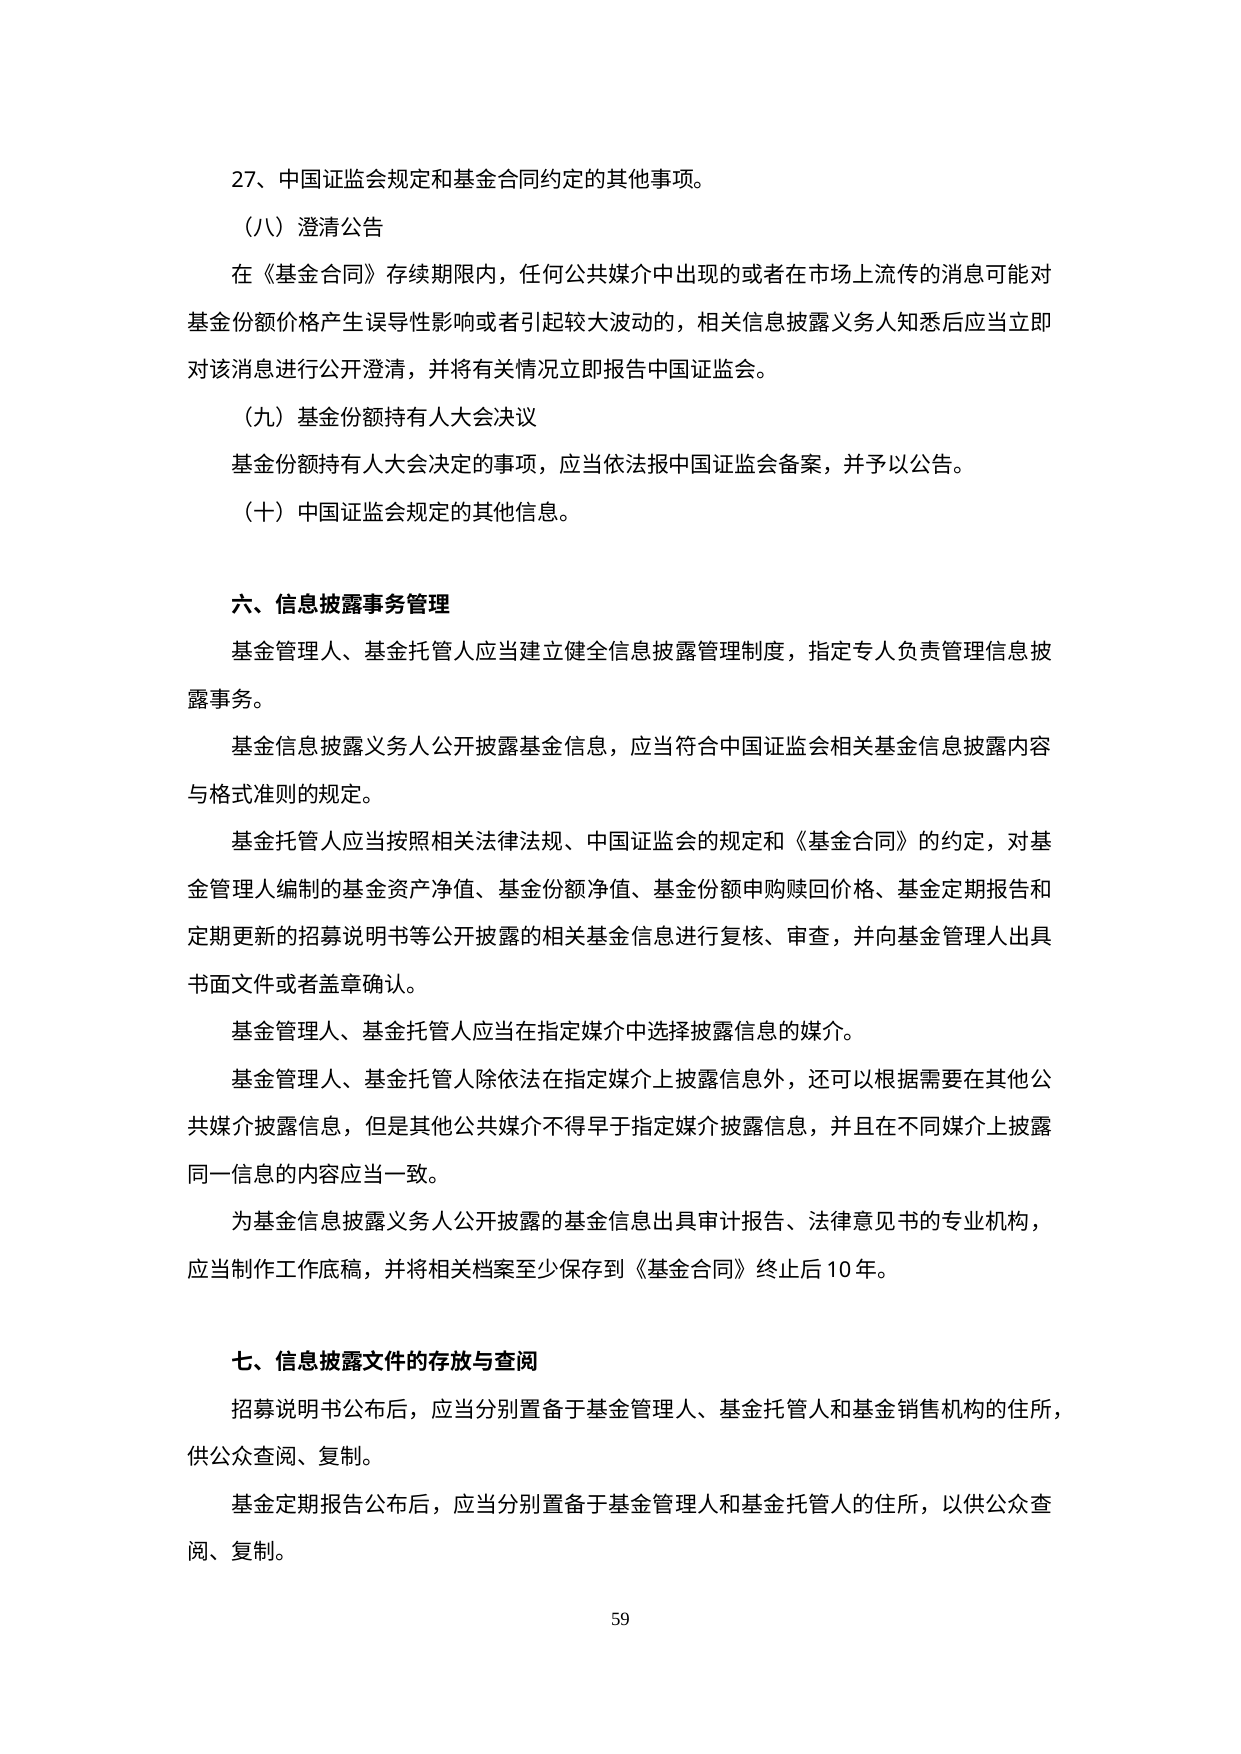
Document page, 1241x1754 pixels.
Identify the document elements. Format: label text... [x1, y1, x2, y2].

text 基金管理人、基金托管人应当建立健全信息披露管理制度，指定专人负责管理信息披露事务。 [187, 634, 1053, 713]
text 七、信息披露文件的存放与查阅 [187, 1344, 1053, 1376]
text （十）中国证监会规定的其他信息。 [187, 494, 1053, 526]
text 基金份额持有人大会决定的事项，应当依法报中国证监会备案，并予以公告。 [187, 447, 1053, 479]
text 基金托管人应当按照相关法律法规、中国证监会的规定和《基金合同》的约定，对基金管理人编制的基金资产净值、基金份额净值、基金份额申购赎回价格、基金定期报告和定期更新的招募说明书等公开披露的相关基金信息进行复核、审查，并向基金管理人出具书面文件或者盖章确认。 [187, 824, 1053, 998]
text 招募说明书公布后，应当分别置备于基金管理人、基金托管人和基金销售机构的住所，供公众查阅、复制。 [187, 1392, 1053, 1471]
text （九）基金份额持有人大会决议 [187, 399, 1053, 431]
text 为基金信息披露义务人公开披露的基金信息出具审计报告、法律意见书的专业机构，应当制作工作底稿，并将相关档案至少保存到《基金合同》终止后10年。 [187, 1204, 1053, 1283]
text 在《基金合同》存续期限内，任何公共媒介中出现的或者在市场上流传的消息可能对基金份额价格产生误导性影响或者引起较大波动的，相关信息披露义务人知悉后应当立即对该消息进行公开澄清，并将有关情况立即报告中国证监会。 [187, 257, 1053, 384]
text 基金定期报告公布后，应当分别置备于基金管理人和基金托管人的住所，以供公众查阅、复制。 [187, 1487, 1053, 1566]
text 基金管理人、基金托管人除依法在指定媒介上披露信息外，还可以根据需要在其他公共媒介披露信息，但是其他公共媒介不得早于指定媒介披露信息，并且在不同媒介上披露同一信息的内容应当一致。 [187, 1062, 1053, 1188]
text 27、中国证监会规定和基金合同约定的其他事项。 [187, 162, 1053, 194]
text （八）澄清公告 [187, 209, 1053, 241]
text 基金信息披露义务人公开披露基金信息，应当符合中国证监会相关基金信息披露内容与格式准则的规定。 [187, 729, 1053, 808]
text 基金管理人、基金托管人应当在指定媒介中选择披露信息的媒介。 [187, 1014, 1053, 1046]
text 六、信息披露事务管理 [187, 587, 1053, 618]
